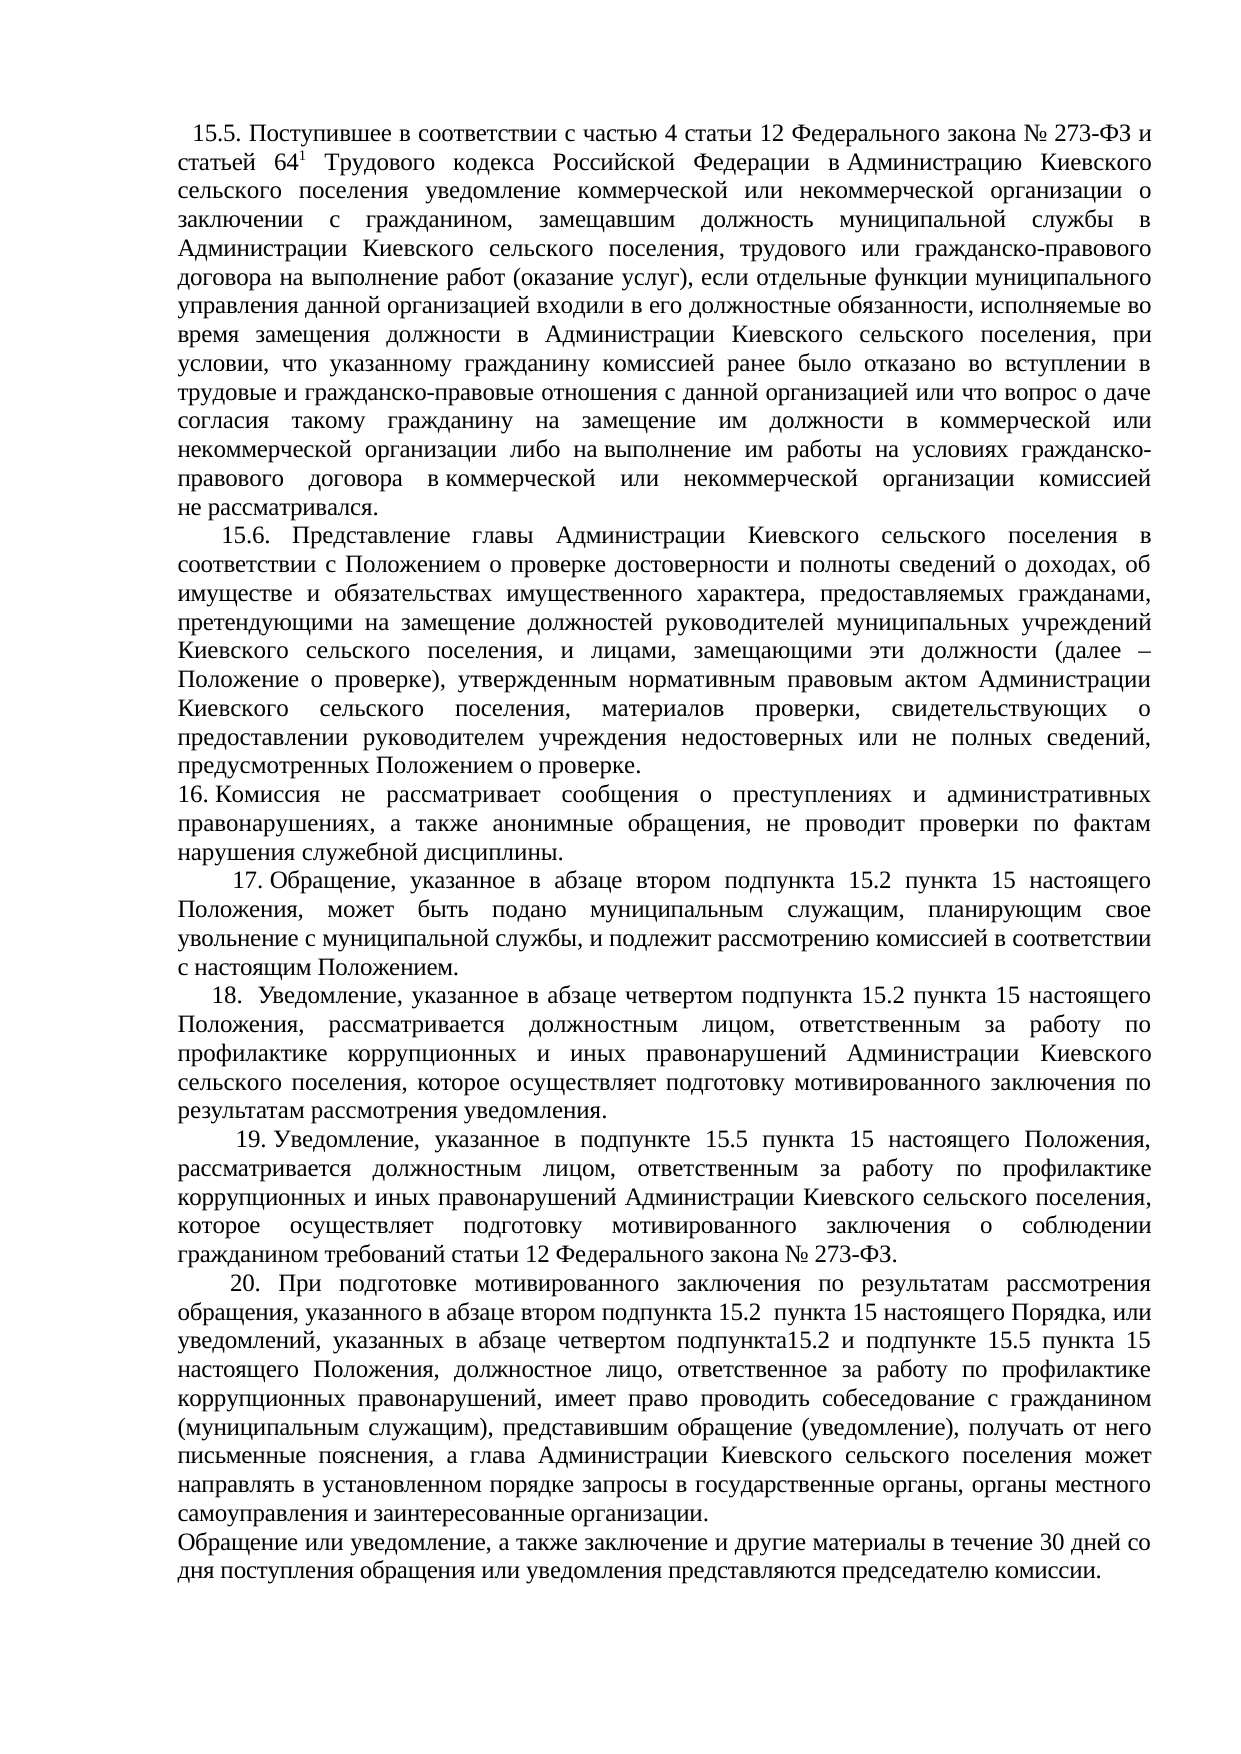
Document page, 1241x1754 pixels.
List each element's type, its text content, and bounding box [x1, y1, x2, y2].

text 18. Уведомление, указанное в абзаце четвертом подпункта 15.2 пункта 15 настоящего Положения, рассматривается должностным лицом, ответственным за работу по профилактике коррупционных и иных правонарушений Администрации Киевского сельского поселения, которое осуществляет подготовку мотивированного заключения по результатам рассмотрения уведомления. [177, 981, 1152, 1124]
text 15.5. Поступившее в соответствии с частью 4 статьи 12 Федерального закона № 273-ФЗ и статьей 641 Трудового кодекса Российской Федерации в Администрацию Киевского сельского поселения уведомление коммерческой или некоммерческой организации о заключении с гражданином, замещавшим должность муниципальной службы в Администрации Киевского сельского поселения, трудового или гражданско-правового договора на выполнение работ (оказание услуг), если отдельные функции муниципального управления данной организацией входили в его должностные обязанности, исполняемые во время замещения должности в Администрации Киевского сельского поселения, при условии, что указанному гражданину комиссией ранее было отказано во вступлении в трудовые и гражданско-правовые отношения с данной организацией или что вопрос о даче согласия такому гражданину на замещение им должности в коммерческой или некоммерческой организации либо на выполнение им работы на условиях гражданско-правового договора в коммерческой или некоммерческой организации комиссией не рассматривался. [177, 118, 1152, 521]
text 19. Уведомление, указанное в подпункте 15.5 пункта 15 настоящего Положения, рассматривается должностным лицом, ответственным за работу по профилактике коррупционных и иных правонарушений Администрации Киевского сельского поселения, которое осуществляет подготовку мотивированного заключения о соблюдении гражданином требований статьи 12 Федерального закона № 273-ФЗ. [177, 1124, 1152, 1268]
text 17. Обращение, указанное в абзаце втором подпункта 15.2 пункта 15 настоящего Положения, может быть подано муниципальным служащим, планирующим свое увольнение с муниципальной службы, и подлежит рассмотрению комиссией в соответствии с настоящим Положением. [177, 866, 1152, 981]
text Обращение или уведомление, а также заключение и другие материалы в течение 30 дней со дня поступления обращения или уведомления представляются председателю комиссии. [177, 1527, 1152, 1584]
text 20. При подготовке мотивированного заключения по результатам рассмотрения обращения, указанного в абзаце втором подпункта 15.2 пункта 15 настоящего Порядка, или уведомлений, указанных в абзаце четвертом подпункта15.2 и подпункте 15.5 пункта 15 настоящего Положения, должностное лицо, ответственное за работу по профилактике коррупционных правонарушений, имеет право проводить собеседование с гражданином (муниципальным служащим), представившим обращение (уведомление), получать от него письменные пояснения, а глава Администрации Киевского сельского поселения может направлять в установленном порядке запросы в государственные органы, органы местного самоуправления и заинтересованные организации. [177, 1268, 1152, 1527]
text 15.6. Представление главы Администрации Киевского сельского поселения в соответствии с Положением о проверке достоверности и полноты сведений о доходах, об имуществе и обязательствах имущественного характера, предоставляемых гражданами, претендующими на замещение должностей руководителей муниципальных учреждений Киевского сельского поселения, и лицами, замещающими эти должности (далее – Положение о проверке), утвержденным нормативным правовым актом Администрации Киевского сельского поселения, материалов проверки, свидетельствующих о предоставлении руководителем учреждения недостоверных или не полных сведений, предусмотренных Положением о проверке. [177, 521, 1152, 779]
text 16. Комиссия не рассматривает сообщения о преступлениях и административных правонарушениях, а также анонимные обращения, не проводит проверки по фактам нарушения служебной дисциплины. [177, 779, 1152, 866]
